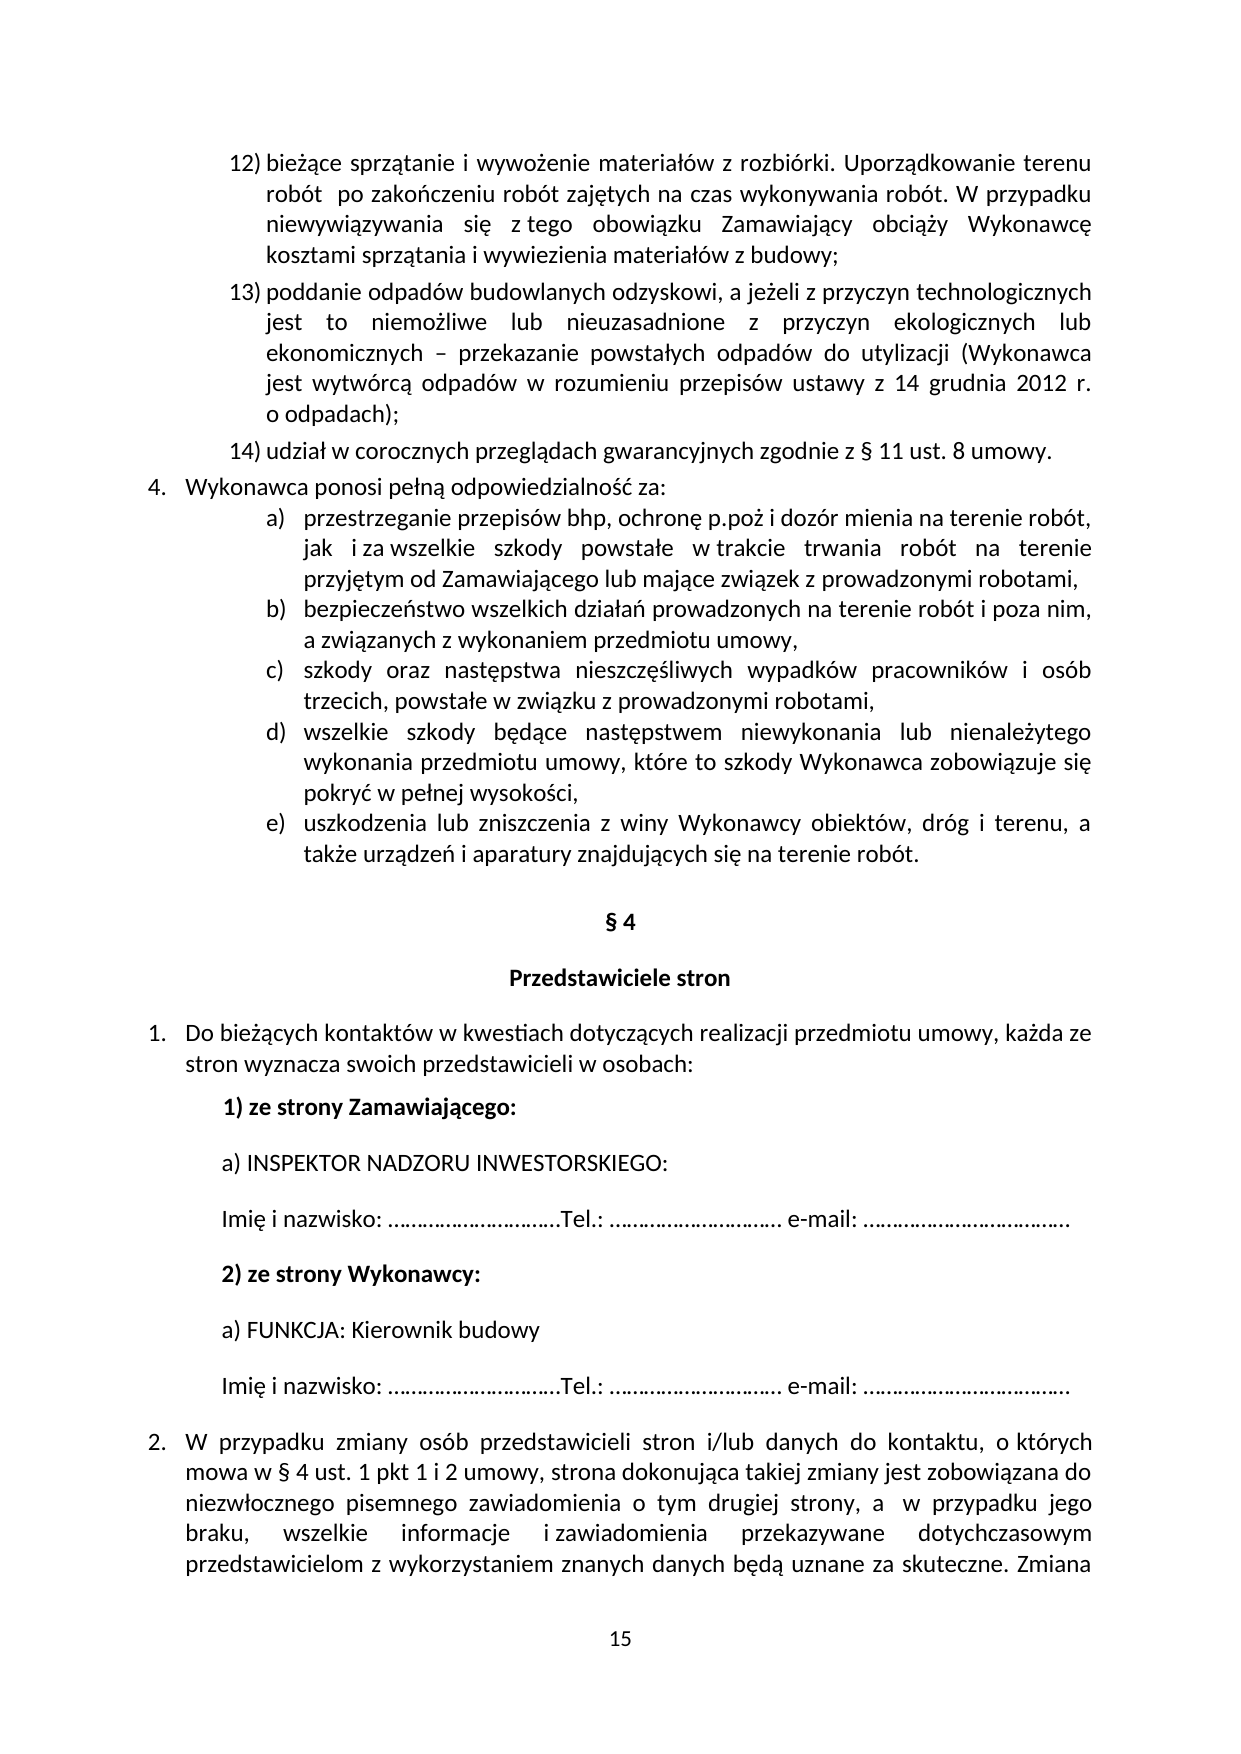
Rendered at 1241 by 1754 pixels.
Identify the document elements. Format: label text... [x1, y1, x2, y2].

list uszkodzenia lub zniszczenia z winy Wykonawcy obiektów, dróg i terenu, a także urządzeń i aparatury znajdujących się na terenie robót. [266, 807, 1093, 868]
list udział w corocznych przeglądach gwarancyjnych zgodnie z § 11 ust. 8 umowy. [228, 435, 1093, 465]
text Przedstawiciele stron [148, 962, 1093, 992]
list bieżące sprzątanie i wywożenie materiałów z rozbiórki. Uporządkowanie terenu robót po zakończeniu robót zajętych na czas wykonywania robót. W przypadku niewywiązywania się z tego obowiązku Zamawiający obciąży Wykonawcę kosztami sprzątania i wywiezienia materiałów z budowy; [228, 148, 1093, 270]
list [148, 1426, 1093, 1579]
list przestrzeganie przepisów bhp, ochronę p.poż i dozór mienia na terenie robót, jak i za wszelkie szkody powstałe w trakcie trwania robót na terenie przyjętym od Zamawiającego lub mające związek z prowadzonymi robotami, [266, 502, 1093, 594]
list bezpieczeństwo wszelkich działań prowadzonych na terenie robót i poza nim, a związanych z wykonaniem przedmiotu umowy, [266, 594, 1093, 655]
text 1) ze strony Zamawiającego: [149, 1091, 1093, 1122]
list szkody oraz następstwa nieszczęśliwych wypadków pracowników i osób trzecich, powstałe w związku z prowadzonymi robotami, [266, 655, 1093, 716]
text a) INSPEKTOR NADZORU INWESTORSKIEGO: [148, 1147, 1093, 1177]
text a) FUNKCJA: Kierownik budowy [148, 1314, 1093, 1345]
list Do bieżących kontaktów w kwestiach dotyczących realizacji przedmiotu umowy, każda ze stron wyznacza swoich przedstawicieli w osobach: [148, 1017, 1093, 1078]
text § 4 [148, 906, 1093, 936]
text 2) ze strony Wykonawcy: [148, 1258, 1093, 1289]
list wszelkie szkody będące następstwem niewykonania lub nienależytego wykonania przedmiotu umowy, które to szkody Wykonawca zobowiązuje się pokryć w pełnej wysokości, [266, 716, 1093, 807]
list poddanie odpadów budowlanych odzyskowi, a jeżeli z przyczyn technologicznych jest to niemożliwe lub nieuzasadnione z przyczyn ekologicznych lub ekonomicznych – przekazanie powstałych odpadów do utylizacji (Wykonawca jest wytwórcą odpadów w rozumieniu przepisów ustawy z 14 grudnia 2012 r. o odpadach); [228, 276, 1093, 428]
text Imię i nazwisko: …………………………Tel.: ………………………… e-mail: ……………………………… [148, 1370, 1093, 1401]
list Wykonawca ponosi pełną odpowiedzialność za: [148, 472, 1093, 502]
text Imię i nazwisko: …………………………Tel.: ………………………… e-mail: ……………………………… [148, 1203, 1093, 1233]
